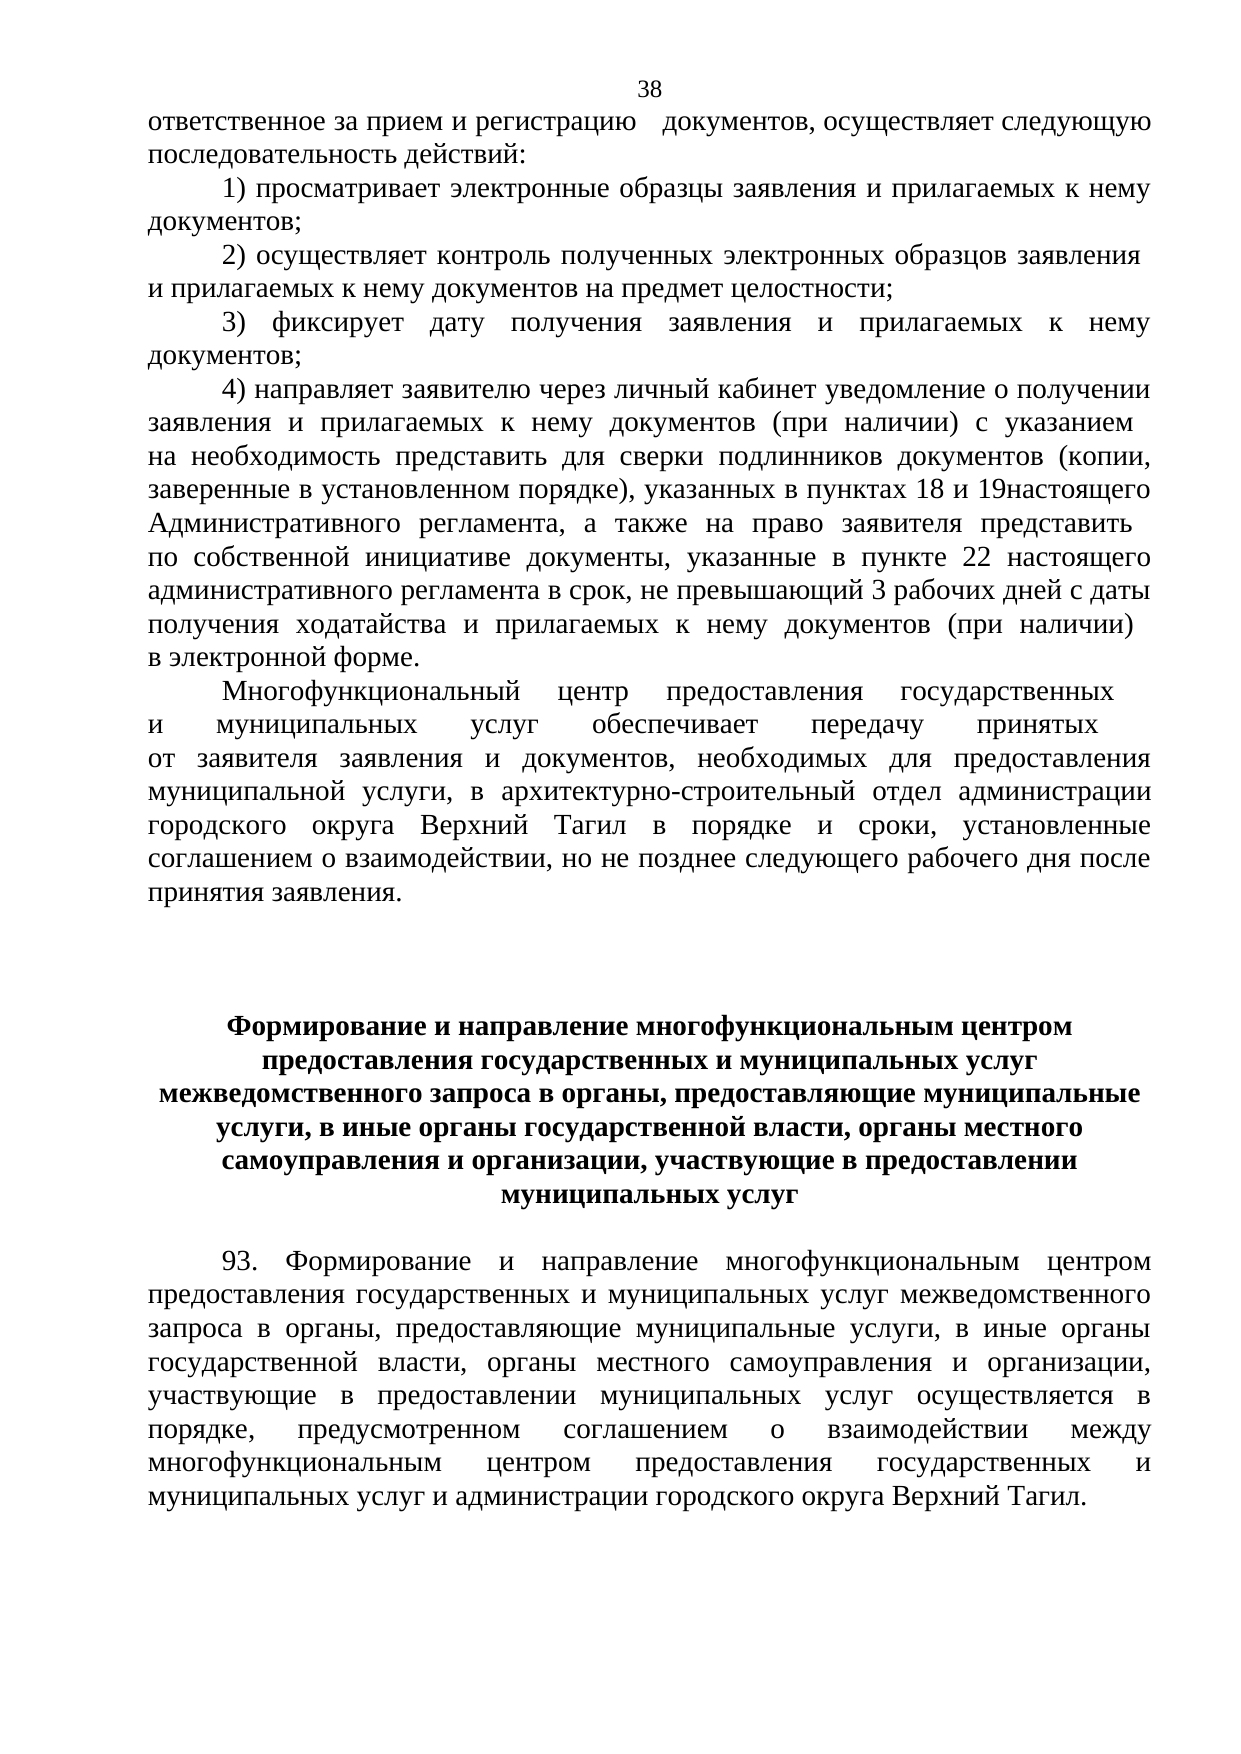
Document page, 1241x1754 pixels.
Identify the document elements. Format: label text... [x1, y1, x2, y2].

text Многофункциональный центр предоставления государственных и муниципальных услуг обеспечивает передачу принятых от заявителя заявления и документов, необходимых для предоставления муниципальной услуги, в архитектурно-строительный отдел администрации городского округа Верхний Тагил в порядке и сроки, установленные соглашением о взаимодействии, но не позднее следующего рабочего дня после принятия заявления. [148, 673, 1152, 908]
text Формирование и направление многофункциональным центром предоставления государственных и муниципальных услуг межведомственного запроса в органы, предоставляющие муниципальные услуги, в иные органы государственной власти, органы местного самоуправления и организации, участвующие в предоставлении муниципальных услуг [148, 1008, 1152, 1209]
text 3) фиксирует дату получения заявления и прилагаемых к нему документов; [148, 304, 1152, 371]
text 2) осуществляет контроль полученных электронных образцов заявления и прилагаемых к нему документов на предмет целостности; [148, 237, 1152, 304]
text 4) направляет заявителю через личный кабинет уведомление о получении заявления и прилагаемых к нему документов (при наличии) с указанием на необходимость представить для сверки подлинников документов (копии, заверенные в установленном порядке), указанных в пунктах 18 и 19настоящего Административного регламента, а также на право заявителя представить по собственной инициативе документы, указанные в пункте 22 настоящего административного регламента в срок, не превышающий 3 рабочих дней с даты получения ходатайства и прилагаемых к нему документов (при наличии) в электронной форме. [148, 371, 1152, 673]
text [148, 103, 1152, 170]
text 1) просматривает электронные образцы заявления и прилагаемых к нему документов; [148, 170, 1152, 237]
text 93. Формирование и направление многофункциональным центром предоставления государственных и муниципальных услуг межведомственного запроса в органы, предоставляющие муниципальные услуги, в иные органы государственной власти, органы местного самоуправления и организации, участвующие в предоставлении муниципальных услуг осуществляется в порядке, предусмотренном соглашением о взаимодействии между многофункциональным центром предоставления государственных и муниципальных услуг и администрации городского округа Верхний Тагил. [148, 1243, 1152, 1511]
